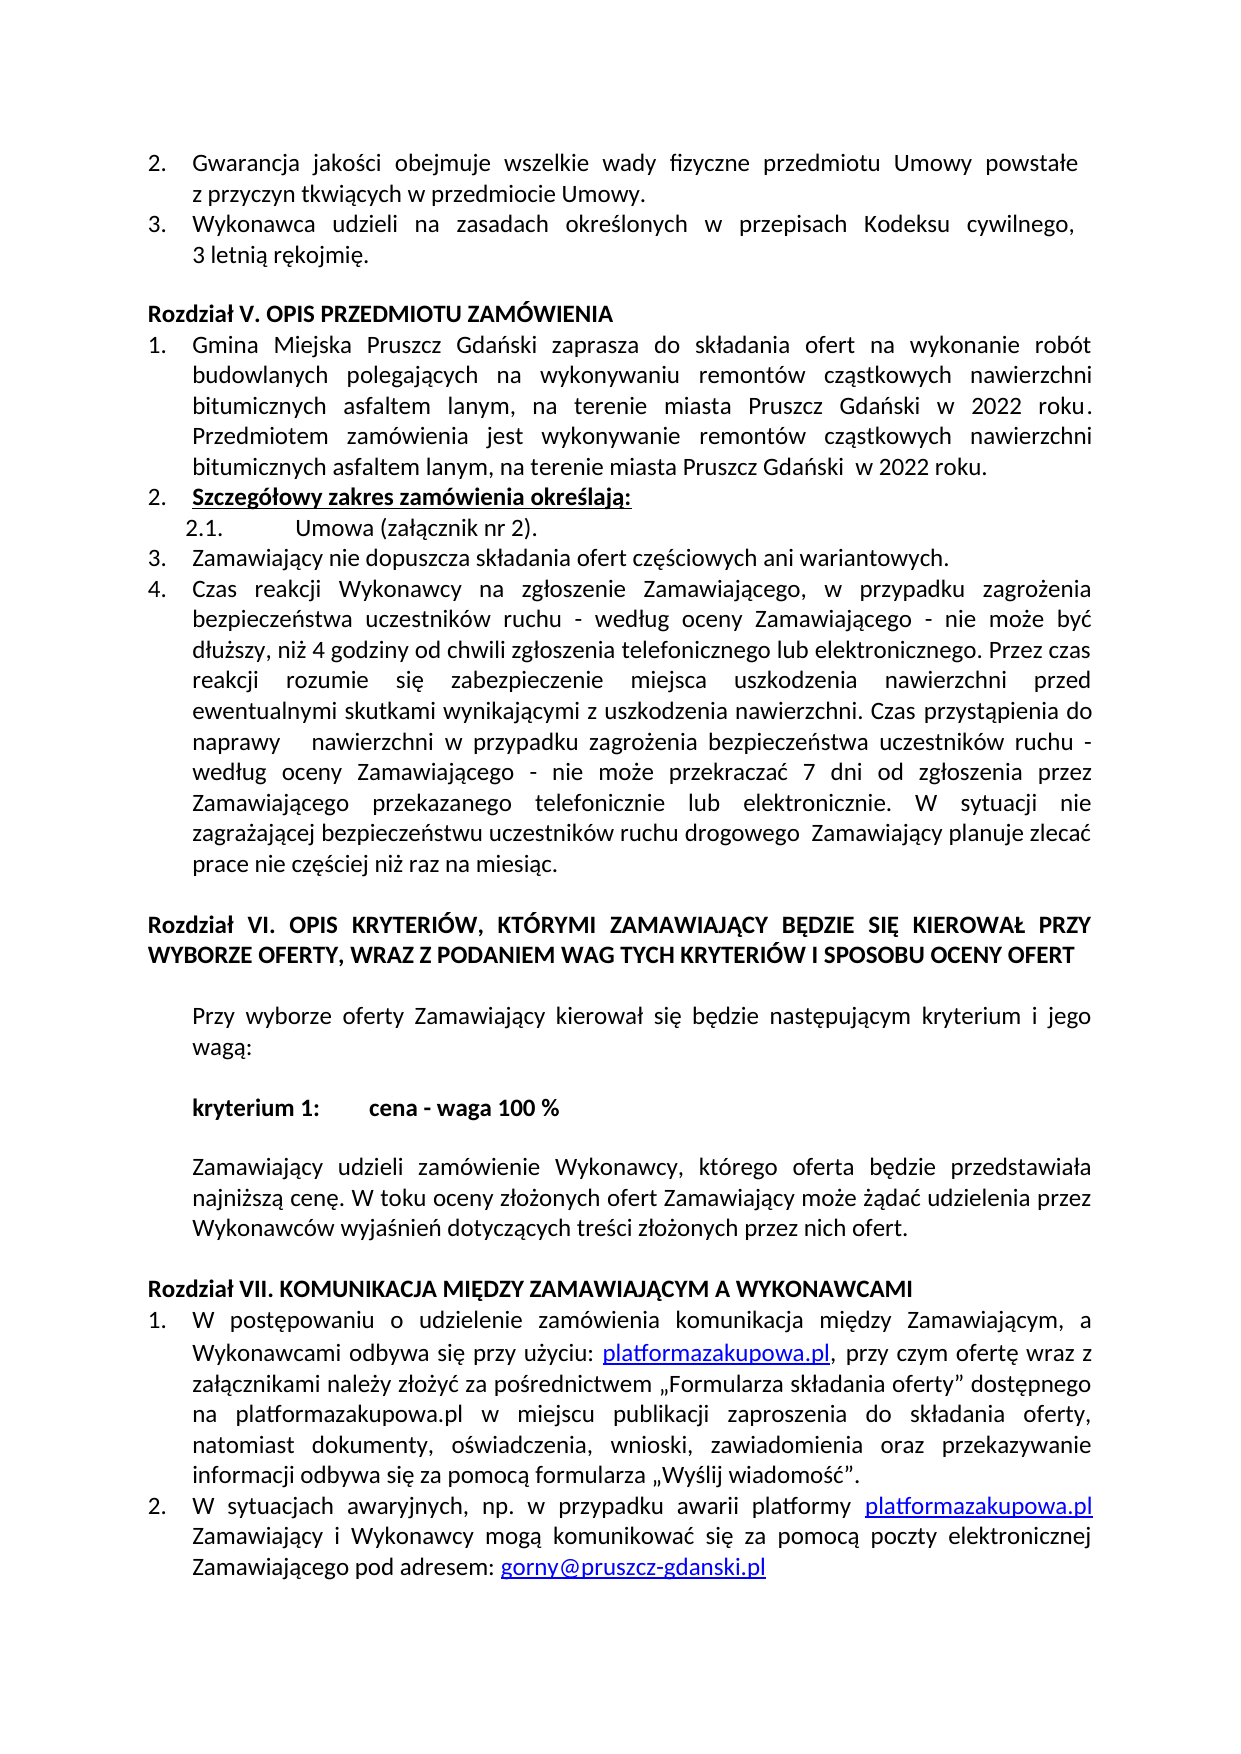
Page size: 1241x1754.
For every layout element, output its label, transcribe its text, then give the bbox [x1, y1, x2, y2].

text Rozdział VII. KOMUNIKACJA MIĘDZY ZAMAWIAJĄCYM A WYKONAWCAMI [148, 1273, 1093, 1304]
subtitle Rozdział V. OPIS PRZEDMIOTU ZAMÓWIENIA [148, 298, 1093, 329]
list Gwarancja jakości obejmuje wszelkie wady fizyczne przedmiotu Umowy powstałe z przyczyn tkwiących w przedmiocie Umowy. [148, 148, 1093, 209]
text Przy wyborze oferty Zamawiający kierował się będzie następującym kryterium i jego wagą: [192, 1000, 1093, 1061]
text kryterium 1: cena - waga 100 % [192, 1092, 1093, 1122]
list Zamawiający nie dopuszcza składania ofert częściowych ani wariantowych. [148, 543, 1093, 573]
list Gmina Miejska Pruszcz Gdański zaprasza do składania ofert na wykonanie robót budowlanych polegających na wykonywaniu remontów cząstkowych nawierzchni bitumicznych asfaltem lanym, na terenie miasta Pruszcz Gdański w 2022 roku. Przedmiotem zamówienia jest wykonywanie remontów cząstkowych nawierzchni bitumicznych asfaltem lanym, na terenie miasta Pruszcz Gdański w 2022 roku. [148, 329, 1093, 482]
text Zamawiający udzieli zamówienie Wykonawcy, którego oferta będzie przedstawiała najniższą cenę. W toku oceny złożonych ofert Zamawiający może żądać udzielenia przez Wykonawców wyjaśnień dotyczących treści złożonych przez nich ofert. [192, 1151, 1093, 1243]
list Szczegółowy zakres zamówienia określają: [148, 482, 1093, 512]
list W sytuacjach awaryjnych, np. w przypadku awarii platformy platformazakupowa.pl Zamawiający i Wykonawcy mogą komunikować się za pomocą poczty elektronicznej Zamawiającego pod adresem: gorny@pruszcz-gdanski.pl [148, 1490, 1093, 1582]
subtitle Rozdział VI. OPIS KRYTERIÓW, KTÓRYMI ZAMAWIAJĄCY BĘDZIE SIĘ KIEROWAŁ PRZY WYBORZE OFERTY, WRAZ Z PODANIEM WAG TYCH KRYTERIÓW I SPOSOBU OCENY OFERT [148, 909, 1093, 970]
list W postępowaniu o udzielenie zamówienia komunikacja między Zamawiającym, a Wykonawcami odbywa się przy użyciu: platformazakupowa.pl, przy czym ofertę wraz z załącznikami należy złożyć za pośrednictwem „Formularza składania oferty” dostępnego na platformazakupowa.pl w miejscu publikacji zaproszenia do składania oferty, natomiast dokumenty, oświadczenia, wnioski, zawiadomienia oraz przekazywanie informacji odbywa się za pomocą formularza „Wyślij wiadomość”. [148, 1304, 1093, 1490]
list Umowa (załącznik nr 2). [185, 512, 1093, 543]
list Wykonawca udzieli na zasadach określonych w przepisach Kodeksu cywilnego, 3 letnią rękojmię. [148, 209, 1093, 270]
list Czas reakcji Wykonawcy na zgłoszenie Zamawiającego, w przypadku zagrożenia bezpieczeństwa uczestników ruchu - według oceny Zamawiającego - nie może być dłuższy, niż 4 godziny od chwili zgłoszenia telefonicznego lub elektronicznego. Przez czas reakcji rozumie się zabezpieczenie miejsca uszkodzenia nawierzchni przed ewentualnymi skutkami wynikającymi z uszkodzenia nawierzchni. Czas przystąpienia do naprawy nawierzchni w przypadku zagrożenia bezpieczeństwa uczestników ruchu - według oceny Zamawiającego - nie może przekraczać 7 dni od zgłoszenia przez Zamawiającego przekazanego telefonicznie lub elektronicznie. W sytuacji nie zagrażającej bezpieczeństwu uczestników ruchu drogowego Zamawiający planuje zlecać prace nie częściej niż raz na miesiąc. [148, 573, 1093, 878]
